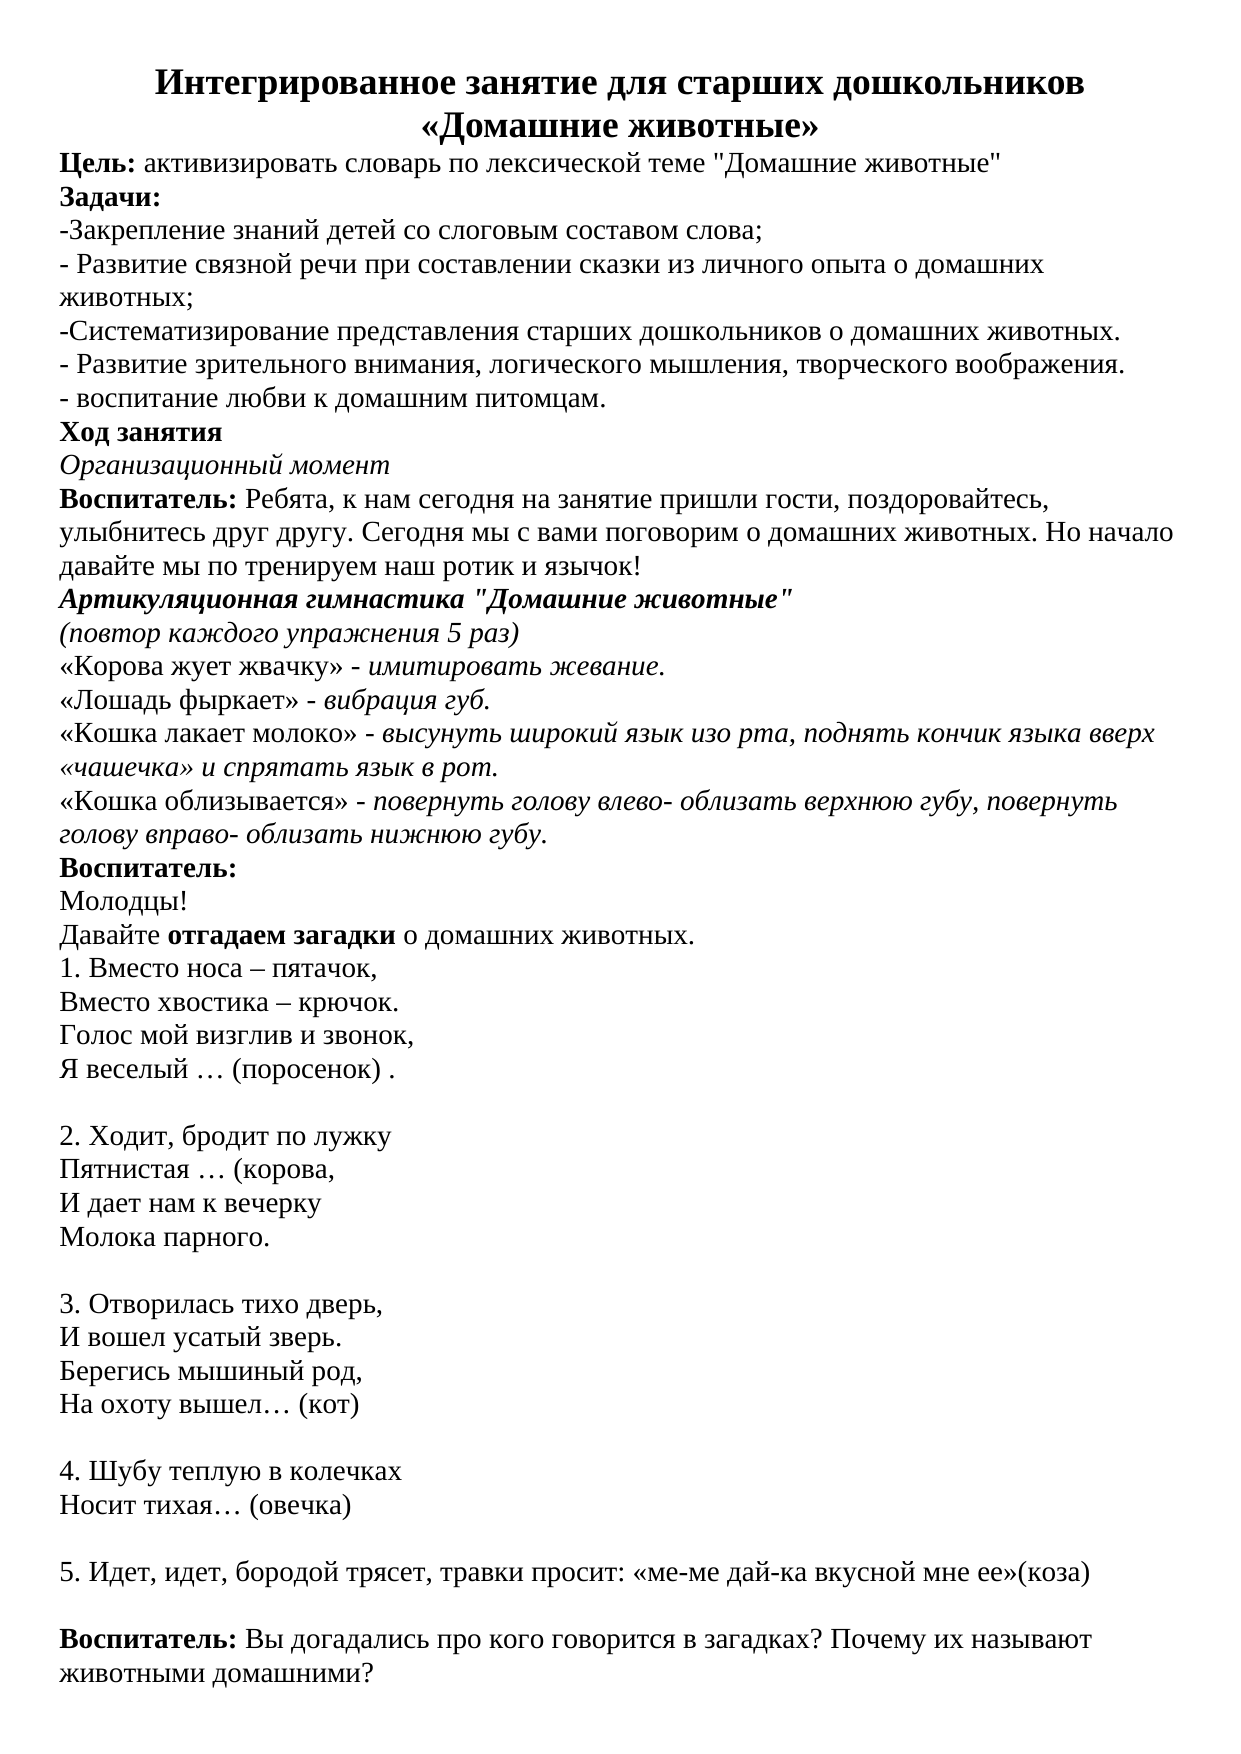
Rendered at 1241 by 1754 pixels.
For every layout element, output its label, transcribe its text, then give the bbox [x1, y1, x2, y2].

text На охоту вышел… (кот) [59, 1386, 1181, 1420]
text 2. Ходит, бродит по лужку [59, 1118, 1181, 1152]
text Артикуляционная гимнастика "Домашние животные" [59, 581, 1181, 615]
text Пятнистая … (корова, [59, 1152, 1181, 1185]
text Я веселый … (поросенок) . [59, 1051, 1181, 1084]
text «Кошка облизывается» - повернуть голову влево- облизать верхнюю губу, повернуть голову вправо- облизать нижнюю губу. [59, 783, 1181, 850]
text 1. Вместо носа – пятачок, [59, 950, 1181, 984]
text Организационный момент [59, 447, 1181, 481]
text - Развитие связной речи при составлении сказки из личного опыта о домашних животных; [59, 246, 1181, 313]
text Ход занятия [59, 414, 1181, 447]
text -Систематизирование представления старших дошкольников о домашних животных. [59, 313, 1181, 347]
text Молодцы! [59, 883, 1181, 917]
text 3. Отворилась тихо дверь, [59, 1286, 1181, 1319]
text Цель: активизировать словарь по лексической теме "Домашние животные" [59, 145, 1181, 179]
text 4. Шубу теплую в колечках [59, 1453, 1181, 1487]
text -Закрепление знаний детей со слоговым составом слова; [59, 212, 1181, 246]
text Воспитатель: [59, 850, 1181, 883]
text Давайте отгадаем загадки о домашних животных. [59, 917, 1181, 950]
text Воспитатель: Вы догадались про кого говорится в загадках? Почему их называют животными домашними? [59, 1621, 1181, 1688]
text - Развитие зрительного внимания, логического мышления, творческого воображения. [59, 347, 1181, 380]
text - воспитание любви к домашним питомцам. [59, 380, 1181, 414]
text Голос мой визглив и звонок, [59, 1017, 1181, 1051]
text Носит тихая… (овечка) [59, 1487, 1181, 1521]
text Воспитатель: Ребята, к нам сегодня на занятие пришли гости, поздоровайтесь, улыбнитесь друг другу. Сегодня мы с вами поговорим о домашних животных. Но начало давайте мы по тренируем наш ротик и язычок! [59, 481, 1181, 581]
text И дает нам к вечерку [59, 1185, 1181, 1219]
text «Корова жует жвачку» - имитировать жевание. [59, 648, 1181, 682]
text «Лошадь фыркает» - вибрация губ. [59, 682, 1181, 716]
text Интегрированное занятие для старших дошкольников «Домашние животные» [59, 59, 1181, 145]
text Задачи: [59, 179, 1181, 212]
text 5. Идет, идет, бородой трясет, травки просит: «ме-ме дай-ка вкусной мне ее»(коза) [59, 1554, 1181, 1588]
text Вместо хвостика – крючок. [59, 984, 1181, 1017]
text «Кошка лакает молоко» - высунуть широкий язык изо рта, поднять кончик языка вверх «чашечка» и спрятать язык в рот. [59, 716, 1181, 783]
text Молока парного. [59, 1219, 1181, 1252]
text Берегись мышиный род, [59, 1353, 1181, 1386]
text И вошел усатый зверь. [59, 1319, 1181, 1353]
text (повтор каждого упражнения 5 раз) [59, 615, 1181, 648]
